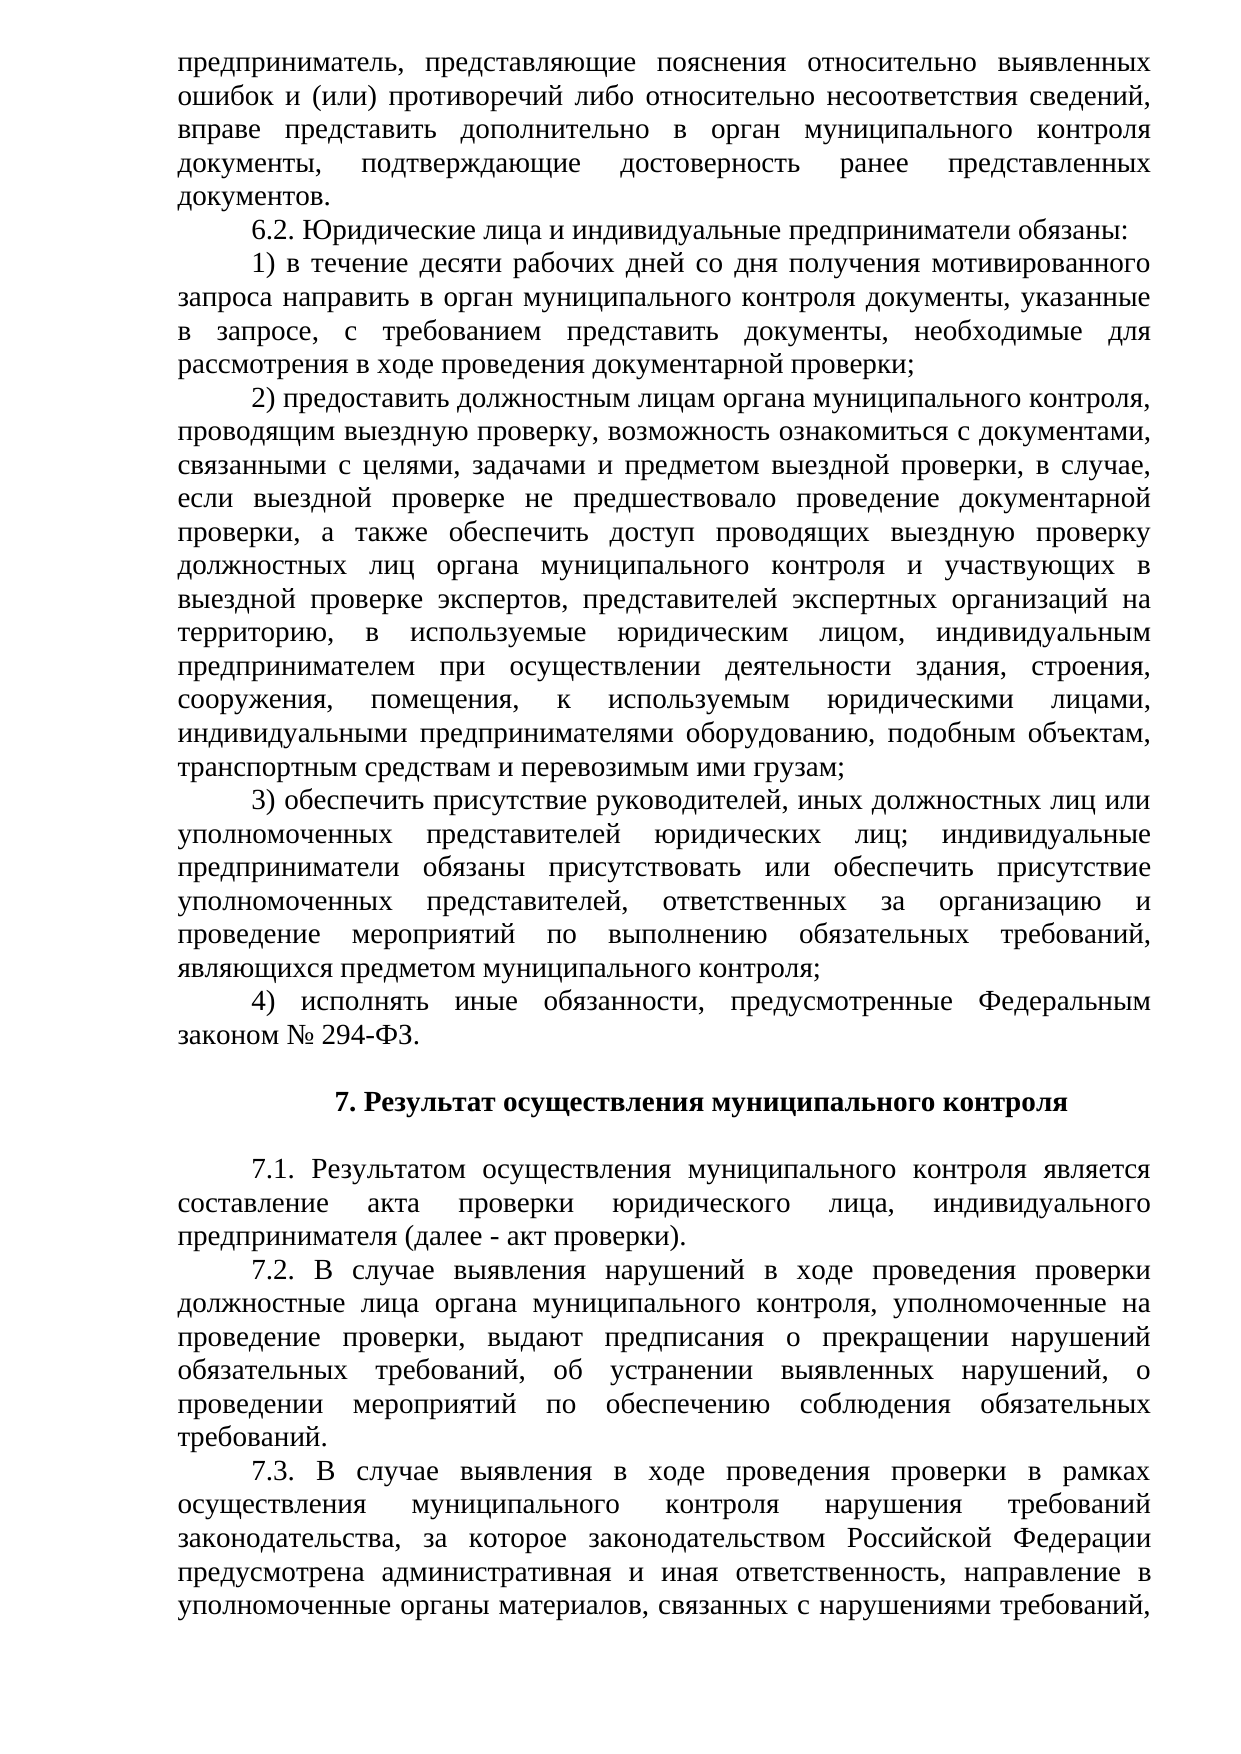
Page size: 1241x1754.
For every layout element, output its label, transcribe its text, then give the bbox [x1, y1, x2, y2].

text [177, 1453, 1152, 1621]
text 7. Результат осуществления муниципального контроля [177, 1084, 1152, 1118]
text 3) обеспечить присутствие руководителей, иных должностных лиц или уполномоченных представителей юридических лиц; индивидуальные предприниматели обязаны присутствовать или обеспечить присутствие уполномоченных представителей, ответственных за организацию и проведение мероприятий по выполнению обязательных требований, являющихся предметом муниципального контроля; [177, 782, 1152, 983]
text 7.1. Результатом осуществления муниципального контроля является составление акта проверки юридического лица, индивидуального предпринимателя (далее - акт проверки). [177, 1151, 1152, 1252]
text 6.2. Юридические лица и индивидуальные предприниматели обязаны: [177, 212, 1152, 246]
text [177, 44, 1152, 212]
text 7.2. В случае выявления нарушений в ходе проведения проверки должностные лица органа муниципального контроля, уполномоченные на проведение проверки, выдают предписания о прекращении нарушений обязательных требований, об устранении выявленных нарушений, о проведении мероприятий по обеспечению соблюдения обязательных требований. [177, 1252, 1152, 1453]
text 4) исполнять иные обязанности, предусмотренные Федеральным законом № 294-ФЗ. [177, 983, 1152, 1051]
text 1) в течение десяти рабочих дней со дня получения мотивированного запроса направить в орган муниципального контроля документы, указанные в запросе, с требованием представить документы, необходимые для рассмотрения в ходе проведения документарной проверки; [177, 246, 1152, 380]
text 2) предоставить должностным лицам органа муниципального контроля, проводящим выездную проверку, возможность ознакомиться с документами, связанными с целями, задачами и предметом выездной проверки, в случае, если выездной проверке не предшествовало проведение документарной проверки, а также обеспечить доступ проводящих выездную проверку должностных лиц органа муниципального контроля и участвующих в выездной проверке экспертов, представителей экспертных организаций на территорию, в используемые юридическим лицом, индивидуальным предпринимателем при осуществлении деятельности здания, строения, сооружения, помещения, к используемым юридическими лицами, индивидуальными предпринимателями оборудованию, подобным объектам, транспортным средствам и перевозимым ими грузам; [177, 380, 1152, 782]
